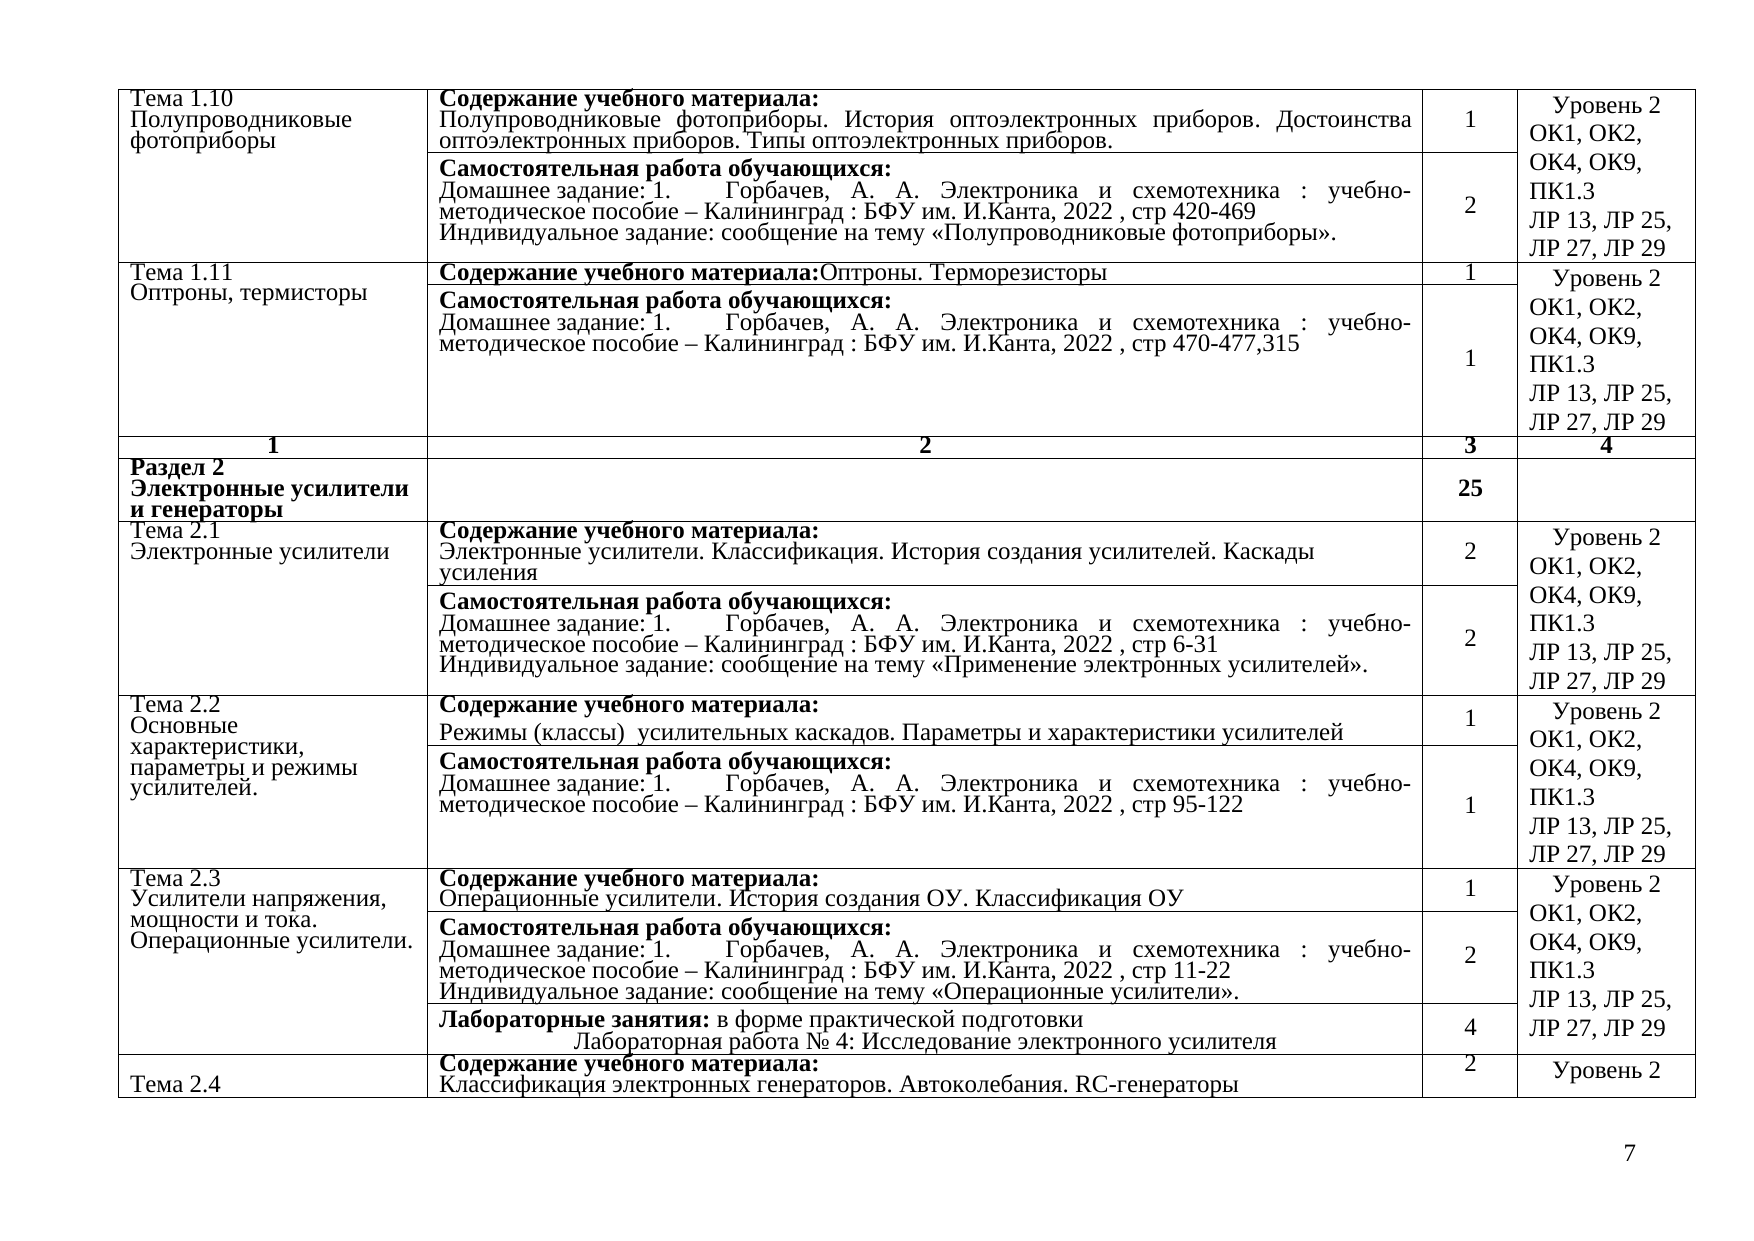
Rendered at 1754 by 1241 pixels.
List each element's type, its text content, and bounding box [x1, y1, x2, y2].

table_cell 25 [1423, 459, 1517, 521]
table_cell Уровень 2 ОК1, ОК2, ОК4, ОК9, ПК1.3 ЛР 13, ЛР 25, ЛР 27, ЛР 29 [1518, 263, 1695, 436]
table_cell Содержание учебного материала: Электронные усилители. Классификация. История создания усилителей. Каскады усиления [428, 522, 1422, 585]
table_cell Самостоятельная работа обучающихся: Домашнее задание: 1. Горбачев, А. А. Электроника и схемотехника : учебно-методическое пособие – Калининград : БФУ им. И.Канта, 2022 , стр 6-31 Индивидуальное задание: сообщение на тему «Применение электронных усилителей». [428, 586, 1422, 695]
table_cell 1 [1423, 263, 1517, 284]
table_cell 1 [1423, 90, 1517, 152]
table_cell 3 [1423, 437, 1517, 458]
table_cell Раздел 2 Электронные усилители и генераторы [119, 459, 427, 521]
table_cell [428, 459, 1422, 521]
table_cell 2 [428, 437, 1422, 458]
table_cell Самостоятельная работа обучающихся: Домашнее задание: 1. Горбачев, А. А. Электроника и схемотехника : учебно-методическое пособие – Калининград : БФУ им. И.Канта, 2022 , стр 470-477,315 [428, 285, 1422, 436]
table_cell Тема 2.3 Усилители напряжения, мощности и тока. Операционные усилители. [119, 869, 427, 1054]
table_cell Самостоятельная работа обучающихся: Домашнее задание: 1. Горбачев, А. А. Электроника и схемотехника : учебно-методическое пособие – Калининград : БФУ им. И.Канта, 2022 , стр 95-122 [428, 746, 1422, 868]
table_cell 4 [1518, 437, 1695, 458]
table_cell 1 [1423, 746, 1517, 868]
table_cell 1 [1423, 696, 1517, 745]
table_cell Тема 2.2 Основные характеристики, параметры и режимы усилителей. [119, 696, 427, 868]
table_cell 4 [1423, 1004, 1517, 1054]
table_cell Содержание учебного материала: Полупроводниковые фотоприборы. История оптоэлектронных приборов. Достоинства оптоэлектронных приборов. Типы оптоэлектронных приборов. [428, 90, 1422, 152]
table_cell 2 [1423, 586, 1517, 695]
table_cell 2 [1423, 153, 1517, 262]
table_cell Содержание учебного материала:Оптроны. Терморезисторы [428, 263, 1422, 284]
table_cell Уровень 2 ОК1, ОК2, ОК4, ОК9, ПК1.3 ЛР 13, ЛР 25, ЛР 27, ЛР 29 [1518, 522, 1695, 695]
table_cell Тема 1.11 Оптроны, термисторы [119, 263, 427, 436]
table_cell 1 [1423, 285, 1517, 436]
table_cell Тема 2.1 Электронные усилители [119, 522, 427, 695]
table_cell Уровень 2 ОК1, ОК2, ОК4, ОК9, ПК1.3 ЛР 13, ЛР 25, ЛР 27, ЛР 29 [1518, 869, 1695, 1054]
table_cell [1518, 90, 1695, 262]
table_cell Самостоятельная работа обучающихся: Домашнее задание: 1. Горбачев, А. А. Электроника и схемотехника : учебно-методическое пособие – Калининград : БФУ им. И.Канта, 2022 , стр 420-469 Индивидуальное задание: сообщение на тему «Полупроводниковые фотоприборы». [428, 153, 1422, 262]
table_cell [1518, 459, 1695, 521]
table_cell 1 [1423, 869, 1517, 911]
table_cell 2 [1423, 1055, 1517, 1097]
table_cell Тема 1.10 Полупроводниковые фотоприборы [119, 90, 427, 262]
table_cell Уровень 2 ОК1, ОК2, ОК4, ОК9, ПК1.3 ЛР 13, ЛР 25, ЛР 27, ЛР 29 [1518, 696, 1695, 868]
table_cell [1518, 1055, 1695, 1097]
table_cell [119, 1055, 427, 1097]
table_cell 2 [1423, 522, 1517, 585]
table_cell Лабораторные занятия: в форме практической подготовки Лабораторная работа № 4: Исследование электронного усилителя [428, 1004, 1422, 1054]
table_cell Содержание учебного материала: Режимы (классы) усилительных каскадов. Параметры и характеристики усилителей [428, 696, 1422, 745]
table_cell Содержание учебного материала: Операционные усилители. История создания ОУ. Классификация ОУ [428, 869, 1422, 911]
table_cell Содержание учебного материала: Классификация электронных генераторов. Автоколебания. RC-генераторы [428, 1055, 1422, 1097]
table_cell 1 [119, 437, 427, 458]
table_cell Самостоятельная работа обучающихся: Домашнее задание: 1. Горбачев, А. А. Электроника и схемотехника : учебно-методическое пособие – Калининград : БФУ им. И.Канта, 2022 , стр 11-22 Индивидуальное задание: сообщение на тему «Операционные усилители». [428, 912, 1422, 1003]
table_cell 2 [1423, 912, 1517, 1003]
